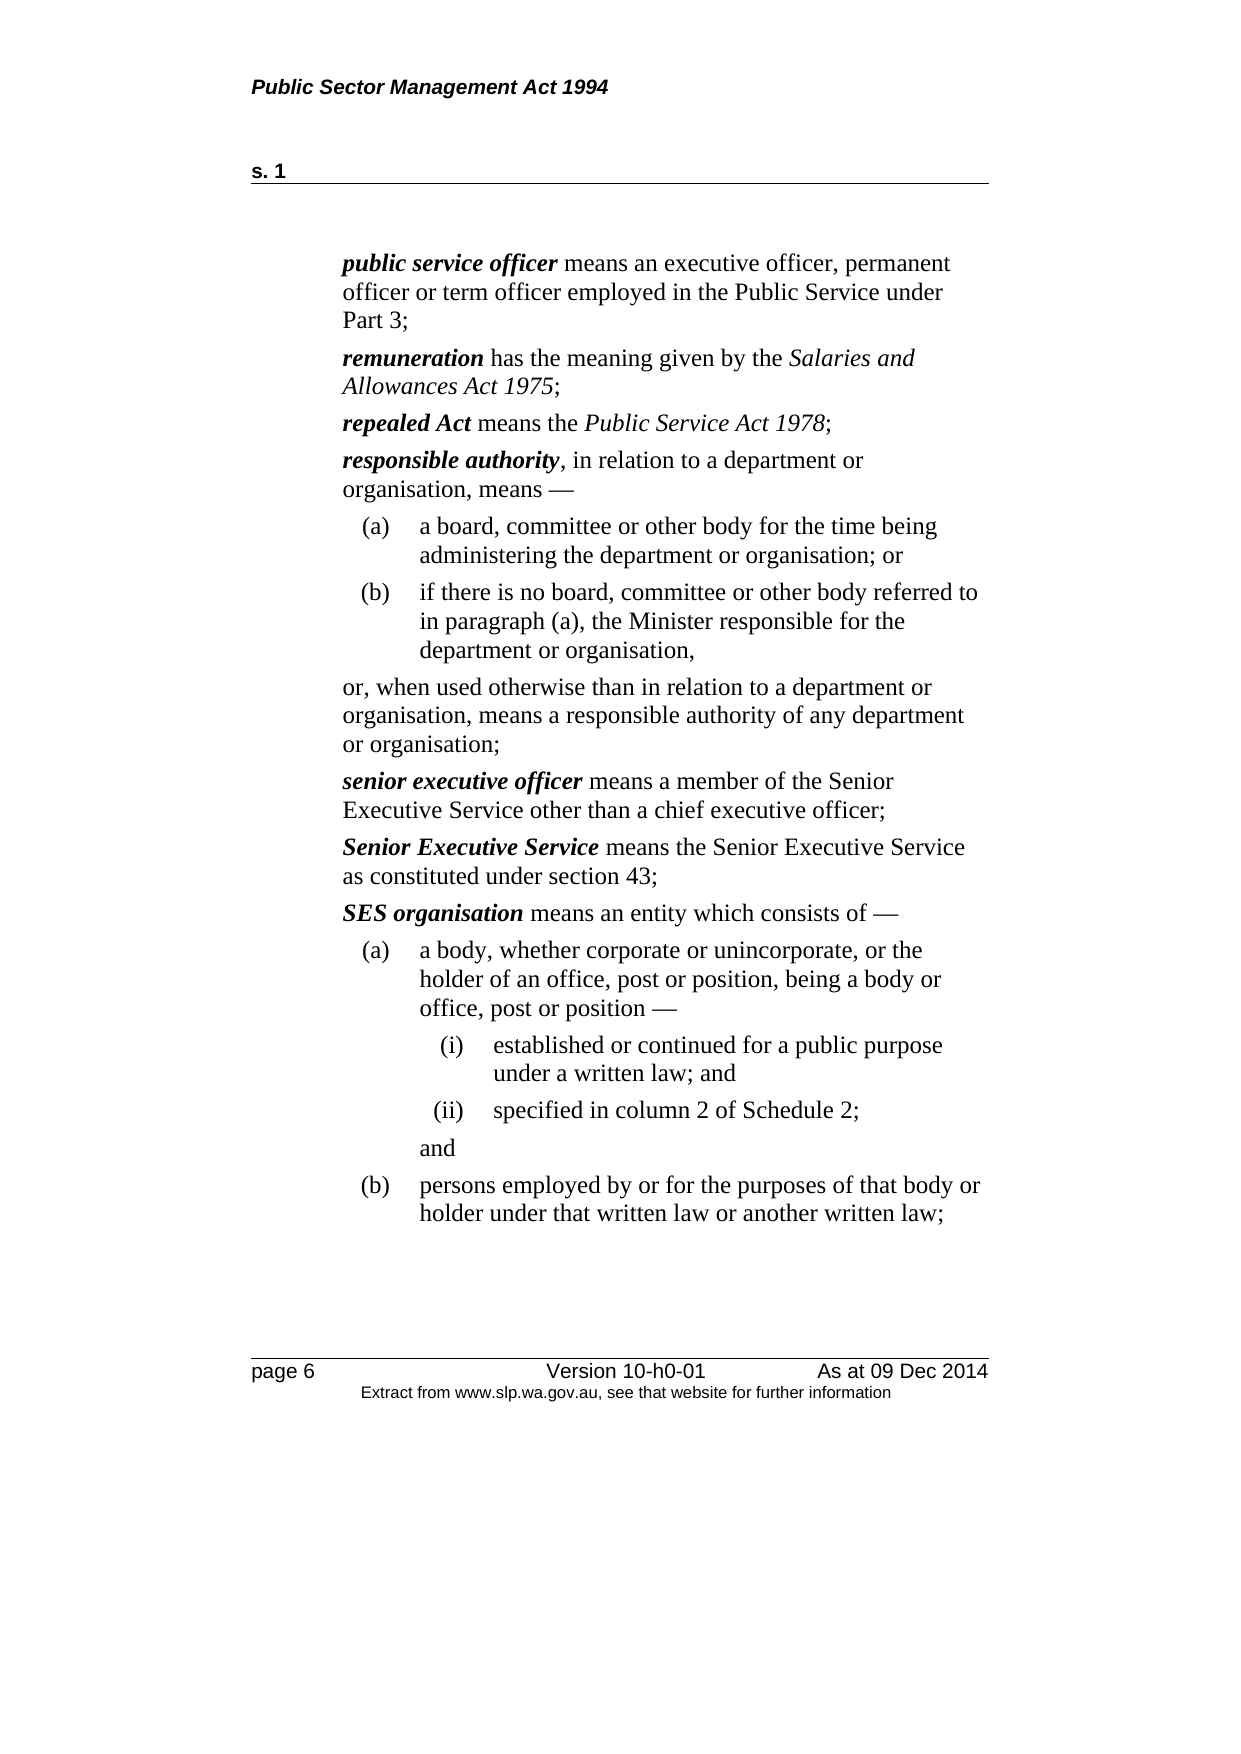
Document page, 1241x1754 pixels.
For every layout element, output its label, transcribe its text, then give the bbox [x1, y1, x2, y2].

text (b) if there is no board, committee or other body referred to in paragraph (a), the Minister responsible for the department or organisation, [251, 577, 989, 663]
text SES organisation means an entity which consists of — [251, 898, 989, 927]
text (i) established or continued for a public purpose under a written law; and [251, 1030, 989, 1087]
text and [251, 1133, 989, 1161]
text senior executive officer means a member of the Senior Executive Service other than a chief executive officer; [251, 766, 989, 824]
text (b) persons employed by or for the purposes of that body or holder under that written law or another written law; [251, 1170, 989, 1227]
text repealed Act means the Public Service Act 1978; [251, 408, 989, 437]
text (a) a body, whether corporate or unincorporate, or the holder of an office, post or position, being a body or office, post or position — [251, 935, 989, 1021]
text Senior Executive Service means the Senior Executive Service as constituted under section 43; [251, 832, 989, 890]
text responsible authority, in relation to a department or organisation, means — [251, 446, 989, 503]
text (ii) specified in column 2 of Schedule 2; [251, 1096, 989, 1124]
text (a) a board, committee or other body for the time being administering the department or organisation; or [251, 511, 989, 569]
text public service officer means an executive officer, permanent officer or term officer employed in the Public Service under Part 3; [251, 248, 989, 334]
text remuneration has the meaning given by the Salaries and Allowances Act 1975; [251, 343, 989, 400]
text or, when used otherwise than in relation to a department or organisation, means a responsible authority of any department or organisation; [251, 672, 989, 758]
